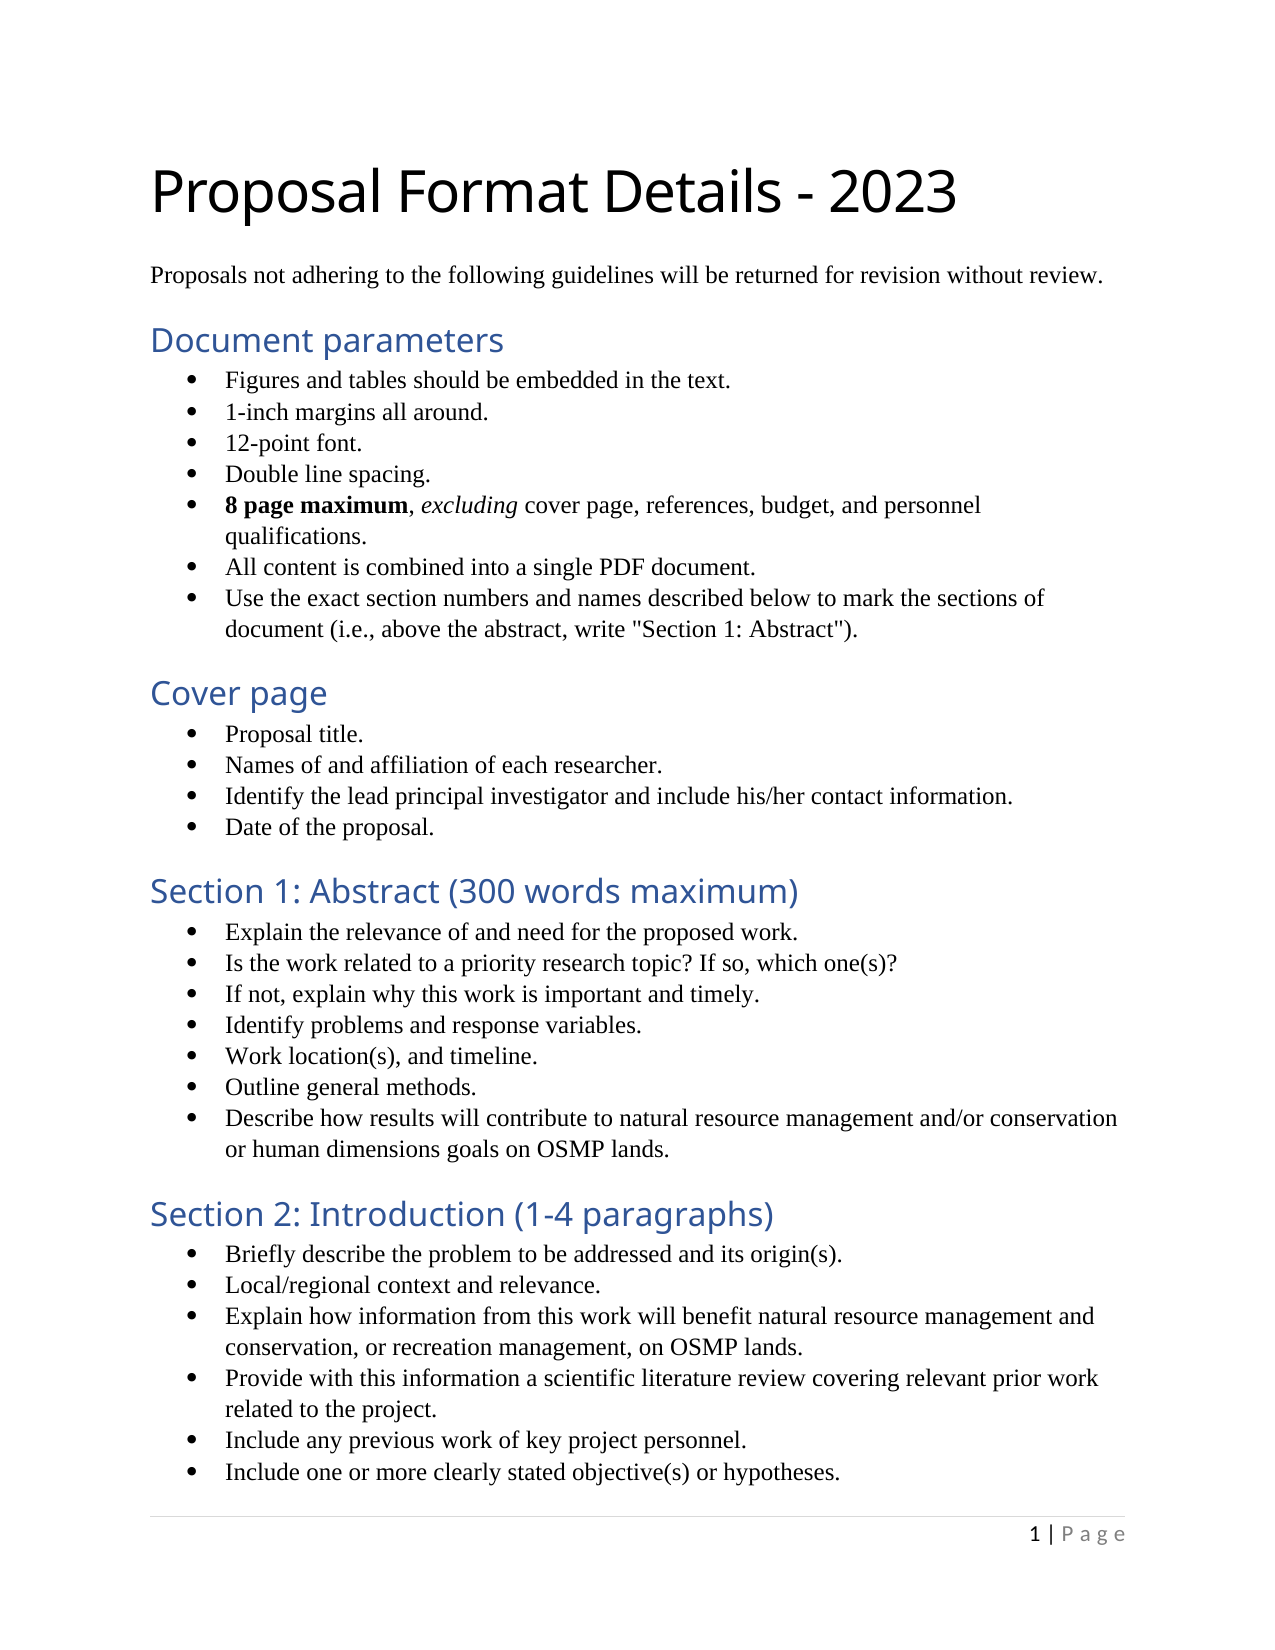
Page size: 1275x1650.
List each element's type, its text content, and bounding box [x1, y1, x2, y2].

list 1-inch margins all around. [187, 397, 1125, 425]
title Proposal Format Details - 2023 [150, 150, 1125, 229]
list 8 page maximum, excluding cover page, references, budget, and personnel qualifications. [187, 490, 1125, 549]
list Double line spacing. [187, 459, 1125, 487]
list Use the exact section numbers and names described below to mark the sections of document (i.e., above the abstract, write "Section 1: Abstract"). [187, 583, 1125, 643]
subtitle Document parameters [150, 317, 1125, 362]
list All content is combined into a single PDF document. [187, 552, 1125, 581]
list Include any previous work of key project personnel. [187, 1426, 1125, 1454]
list Work location(s), and timeline. [187, 1041, 1125, 1070]
list Briefly describe the problem to be addressed and its origin(s). [187, 1239, 1125, 1268]
list Figures and tables should be embedded in the text. [187, 366, 1125, 394]
list Date of the proposal. [187, 812, 1125, 841]
list Outline general methods. [187, 1072, 1125, 1101]
list Proposal title. [187, 719, 1125, 748]
list Explain how information from this work will benefit natural resource management and conservation, or recreation management, on OSMP lands. [187, 1301, 1125, 1361]
subtitle Section 1: Abstract (300 words maximum) [150, 868, 1125, 913]
list Explain the relevance of and need for the proposed work. [187, 917, 1125, 946]
list Local/regional context and relevance. [187, 1270, 1125, 1299]
list 12-point font. [187, 428, 1125, 456]
list Identify problems and response variables. [187, 1010, 1125, 1039]
subtitle Section 2: Introduction (1-4 paragraphs) [150, 1190, 1125, 1236]
text Proposals not adhering to the following guidelines will be returned for revision without review. [150, 261, 1125, 289]
list Names of and affiliation of each researcher. [187, 750, 1125, 779]
list If not, explain why this work is important and timely. [187, 979, 1125, 1008]
list Include one or more clearly stated objective(s) or hypotheses. [187, 1457, 1125, 1485]
list Identify the lead principal investigator and include his/her contact information. [187, 781, 1125, 810]
subtitle Cover page [150, 670, 1125, 715]
list Provide with this information a scientific literature review covering relevant prior work related to the project. [187, 1363, 1125, 1423]
list Describe how results will contribute to natural resource management and/or conservation or human dimensions goals on OSMP lands. [187, 1103, 1125, 1163]
list Is the work related to a priority research topic? If so, which one(s)? [187, 948, 1125, 977]
